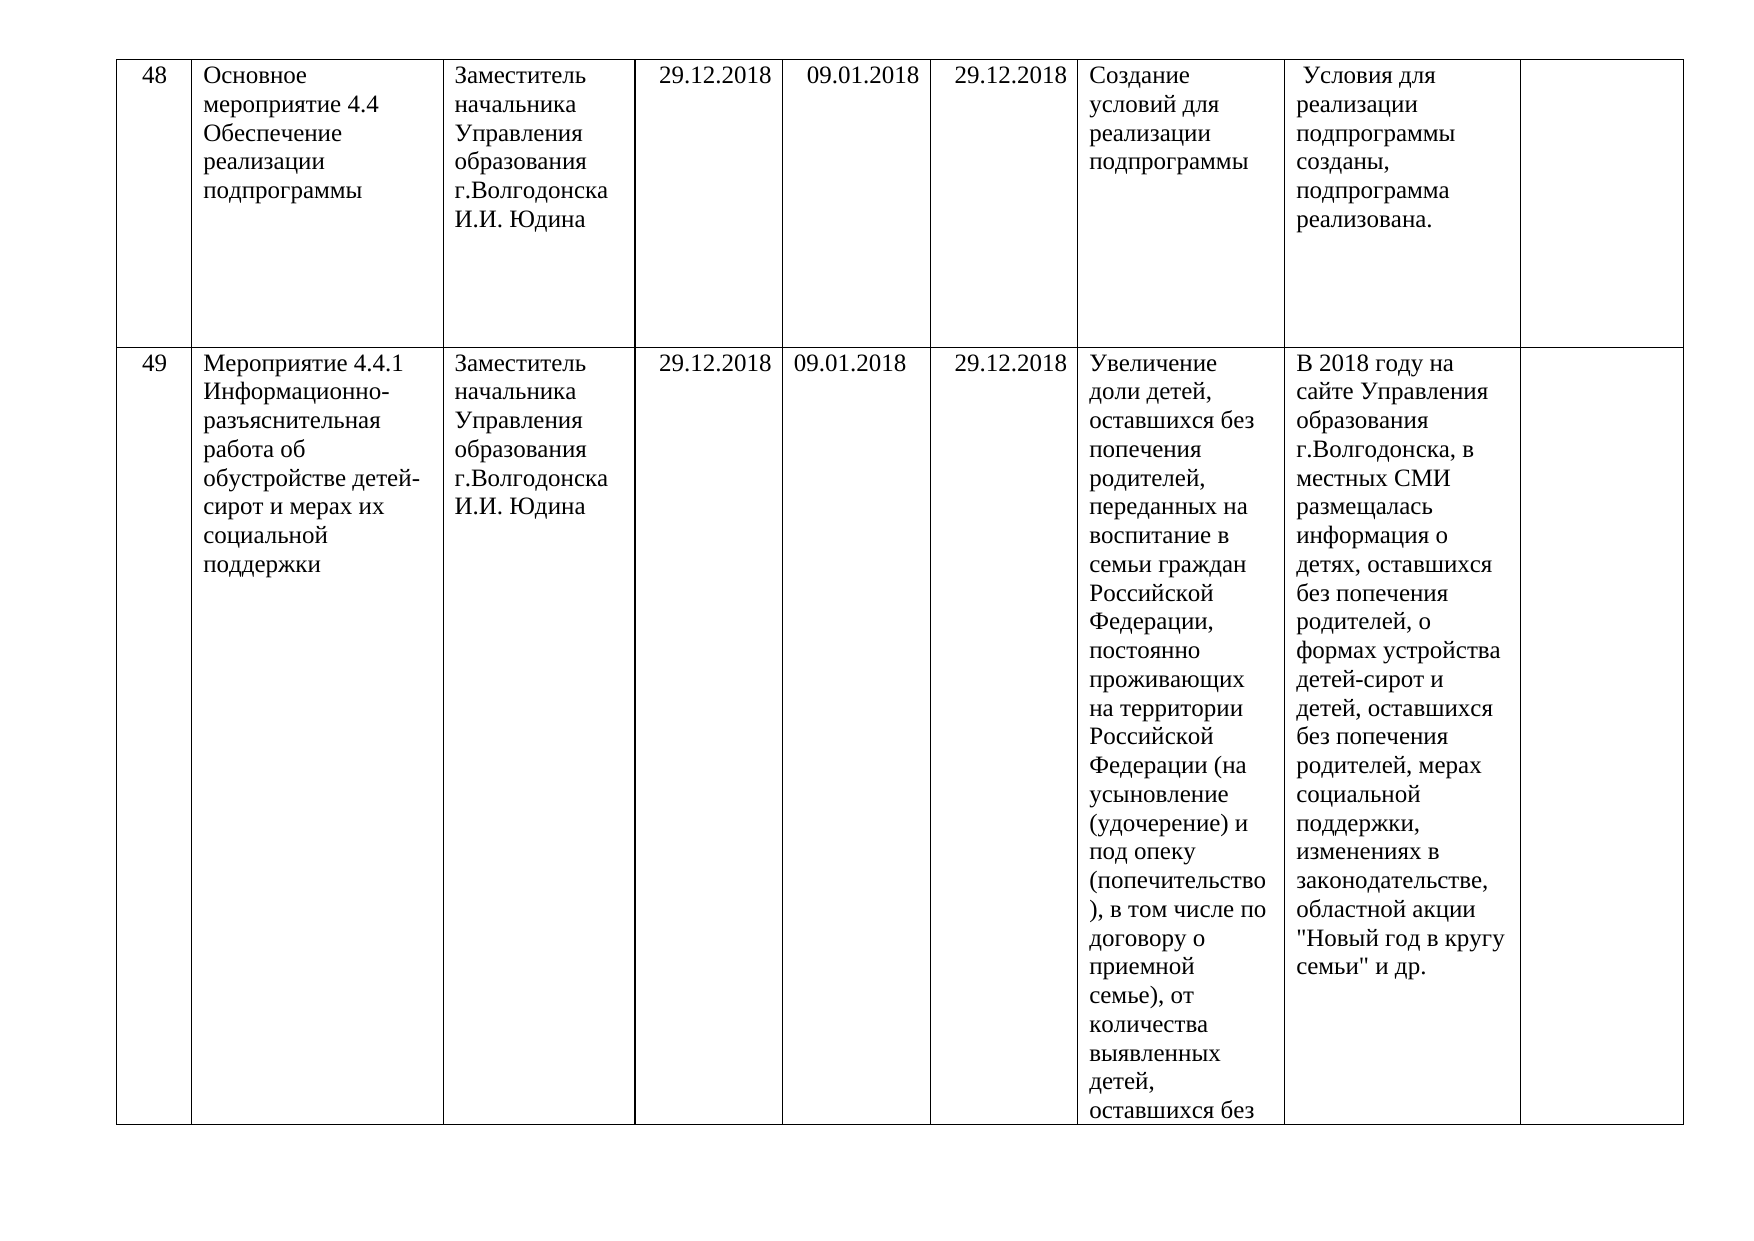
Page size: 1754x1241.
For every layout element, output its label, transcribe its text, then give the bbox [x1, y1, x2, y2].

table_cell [1285, 348, 1520, 1124]
table_cell [1521, 60, 1683, 347]
table_cell 48 [117, 60, 191, 347]
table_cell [444, 348, 634, 1124]
table_cell 29.12.2018 [636, 348, 782, 1124]
table_cell Заместитель начальника Управления образования г.Волгодонска И.И. Юдина [444, 60, 634, 347]
table_cell 09.01.2018 [783, 60, 930, 347]
table_cell 29.12.2018 [636, 60, 782, 347]
table_cell Условия для реализации подпрограммы созданы, подпрограмма реализована. [1285, 60, 1520, 347]
table_cell 49 [117, 348, 191, 1124]
table_cell [1521, 348, 1683, 1124]
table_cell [192, 348, 443, 1124]
table_cell Основное мероприятие 4.4 Обеспечение реализации подпрограммы [192, 60, 443, 347]
table_cell Создание условий для реализации подпрограммы [1078, 60, 1284, 347]
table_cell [1078, 348, 1284, 1124]
table_cell 09.01.2018 [783, 348, 930, 1124]
table_cell 29.12.2018 [931, 60, 1077, 347]
table_cell 29.12.2018 [931, 348, 1077, 1124]
